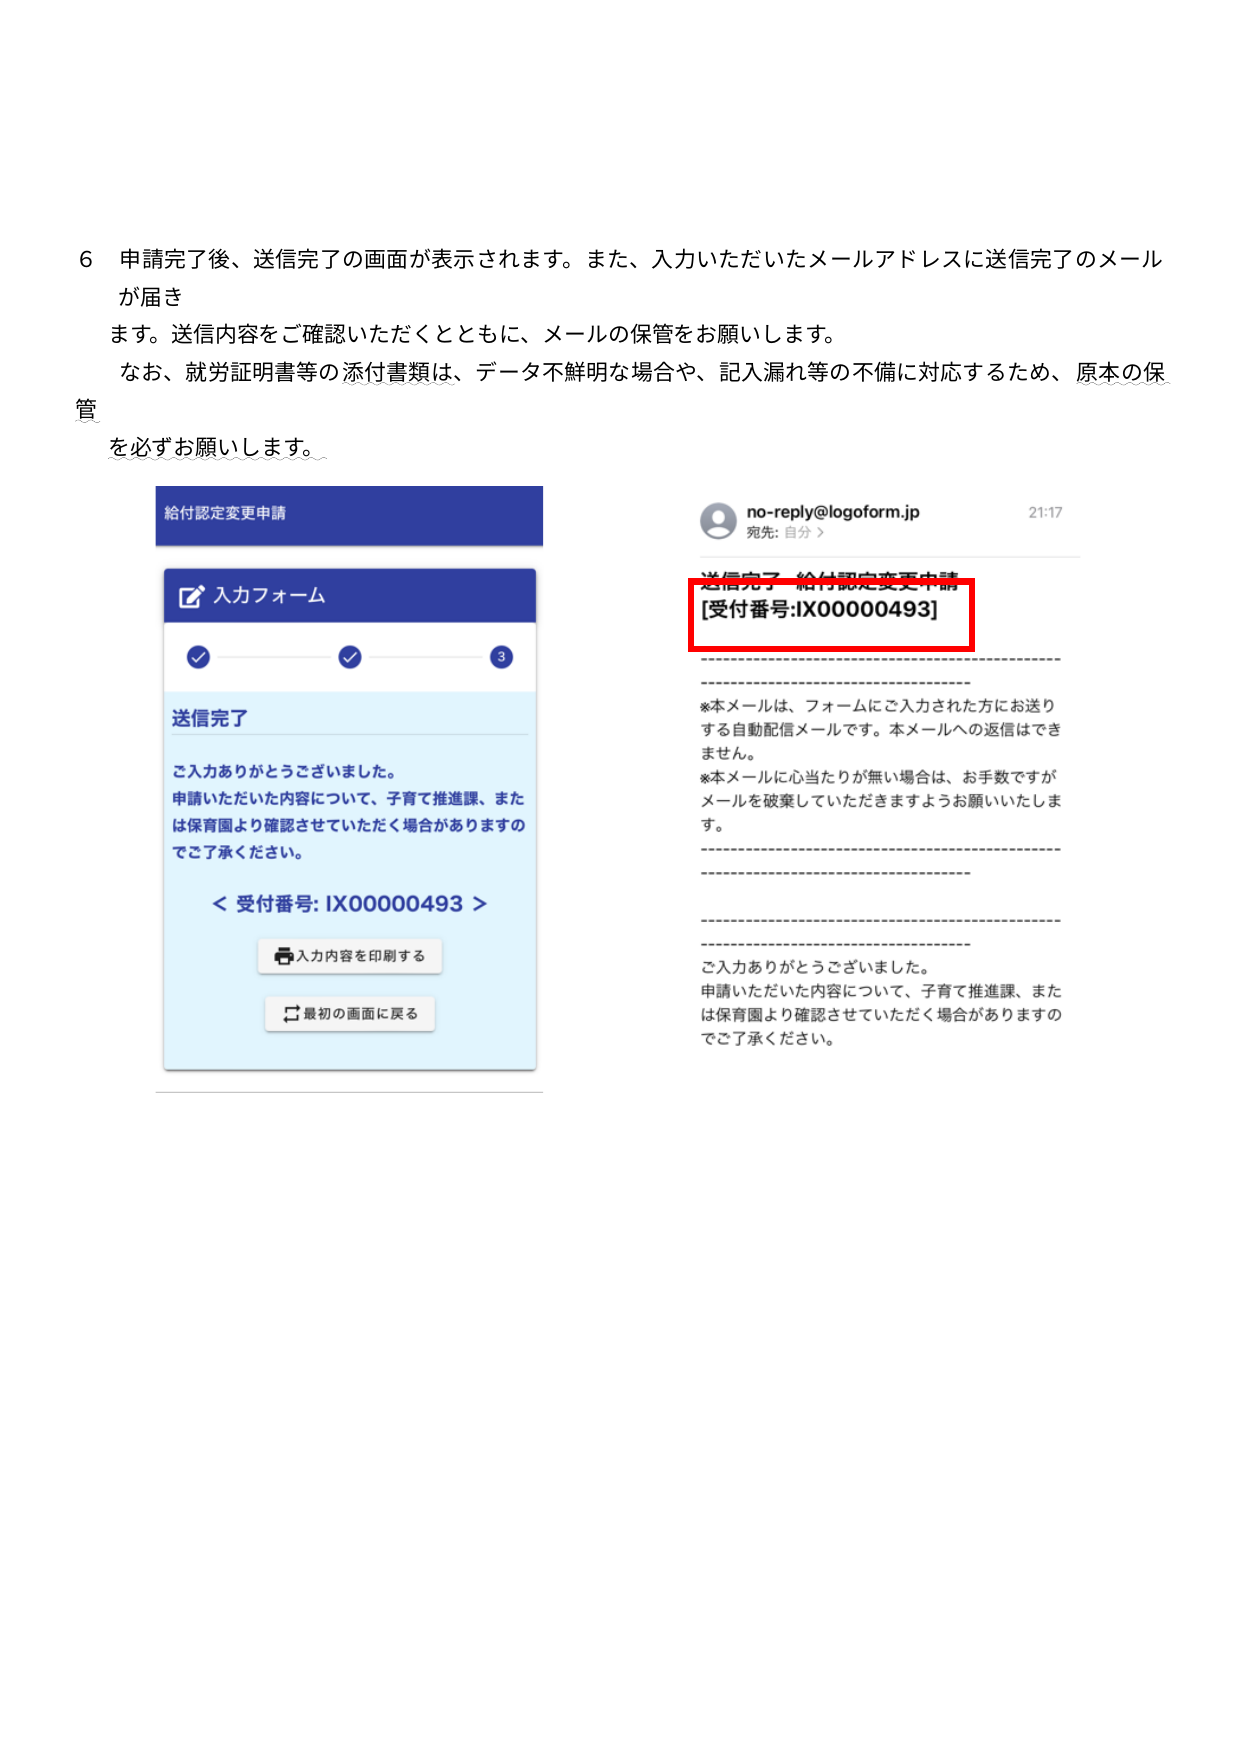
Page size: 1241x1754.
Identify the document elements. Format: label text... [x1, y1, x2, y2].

text ６ 申請完了後、送信完了の画面が表示されます。また、入力いただいたメールアドレスに送信完了のメールが届き [75, 239, 1165, 314]
text を必ずお願いします。 [75, 427, 1165, 464]
picture [680, 487, 1081, 1053]
text ます。送信内容をご確認いただくとともに、メールの保管をお願いします。 [75, 314, 1165, 352]
text なお、就労証明書等の添付書類は、データ不鮮明な場合や、記入漏れ等の不備に対応するため、原本の保管 [75, 352, 1165, 427]
picture [155, 486, 544, 1093]
